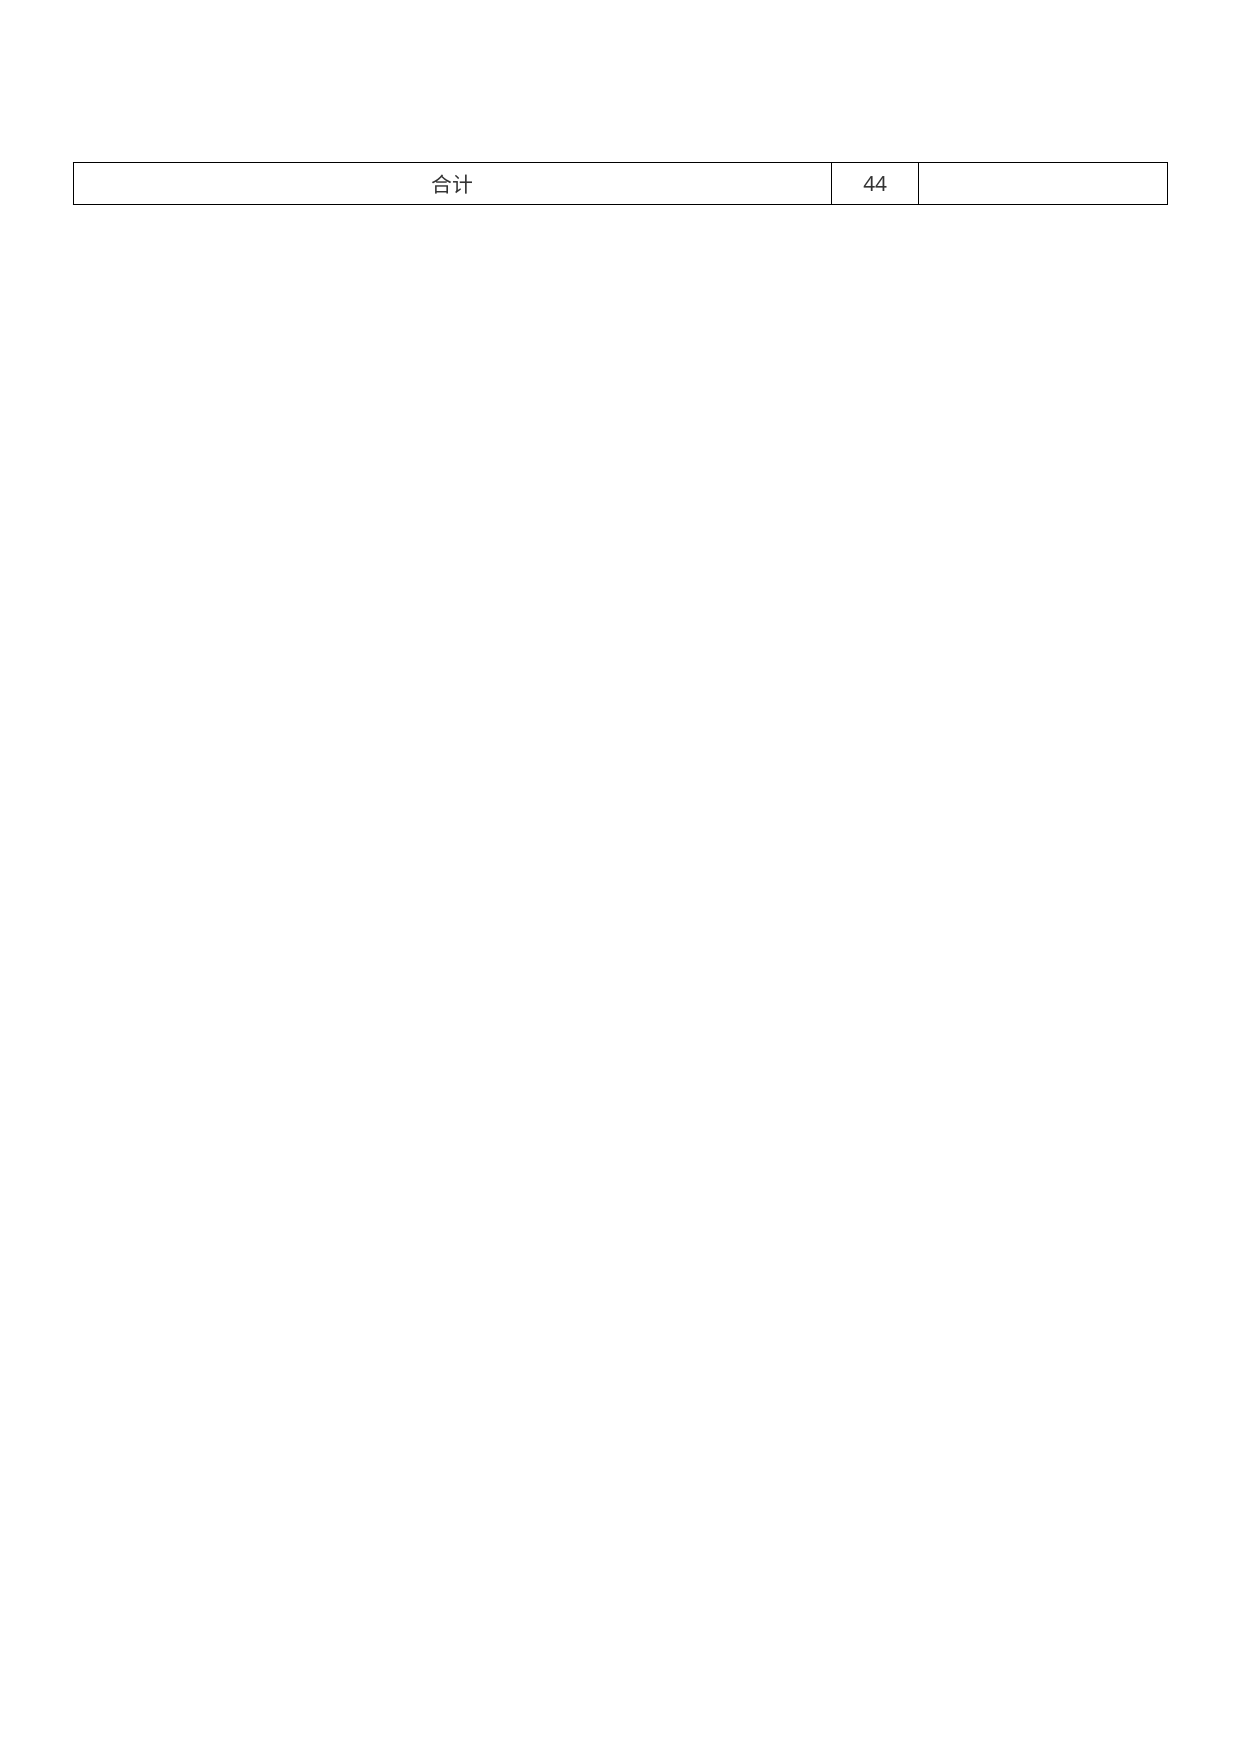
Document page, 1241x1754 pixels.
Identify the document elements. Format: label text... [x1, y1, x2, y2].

table_cell [919, 163, 1167, 204]
table_cell 合计 [74, 163, 831, 204]
table_cell 44 [832, 163, 918, 204]
